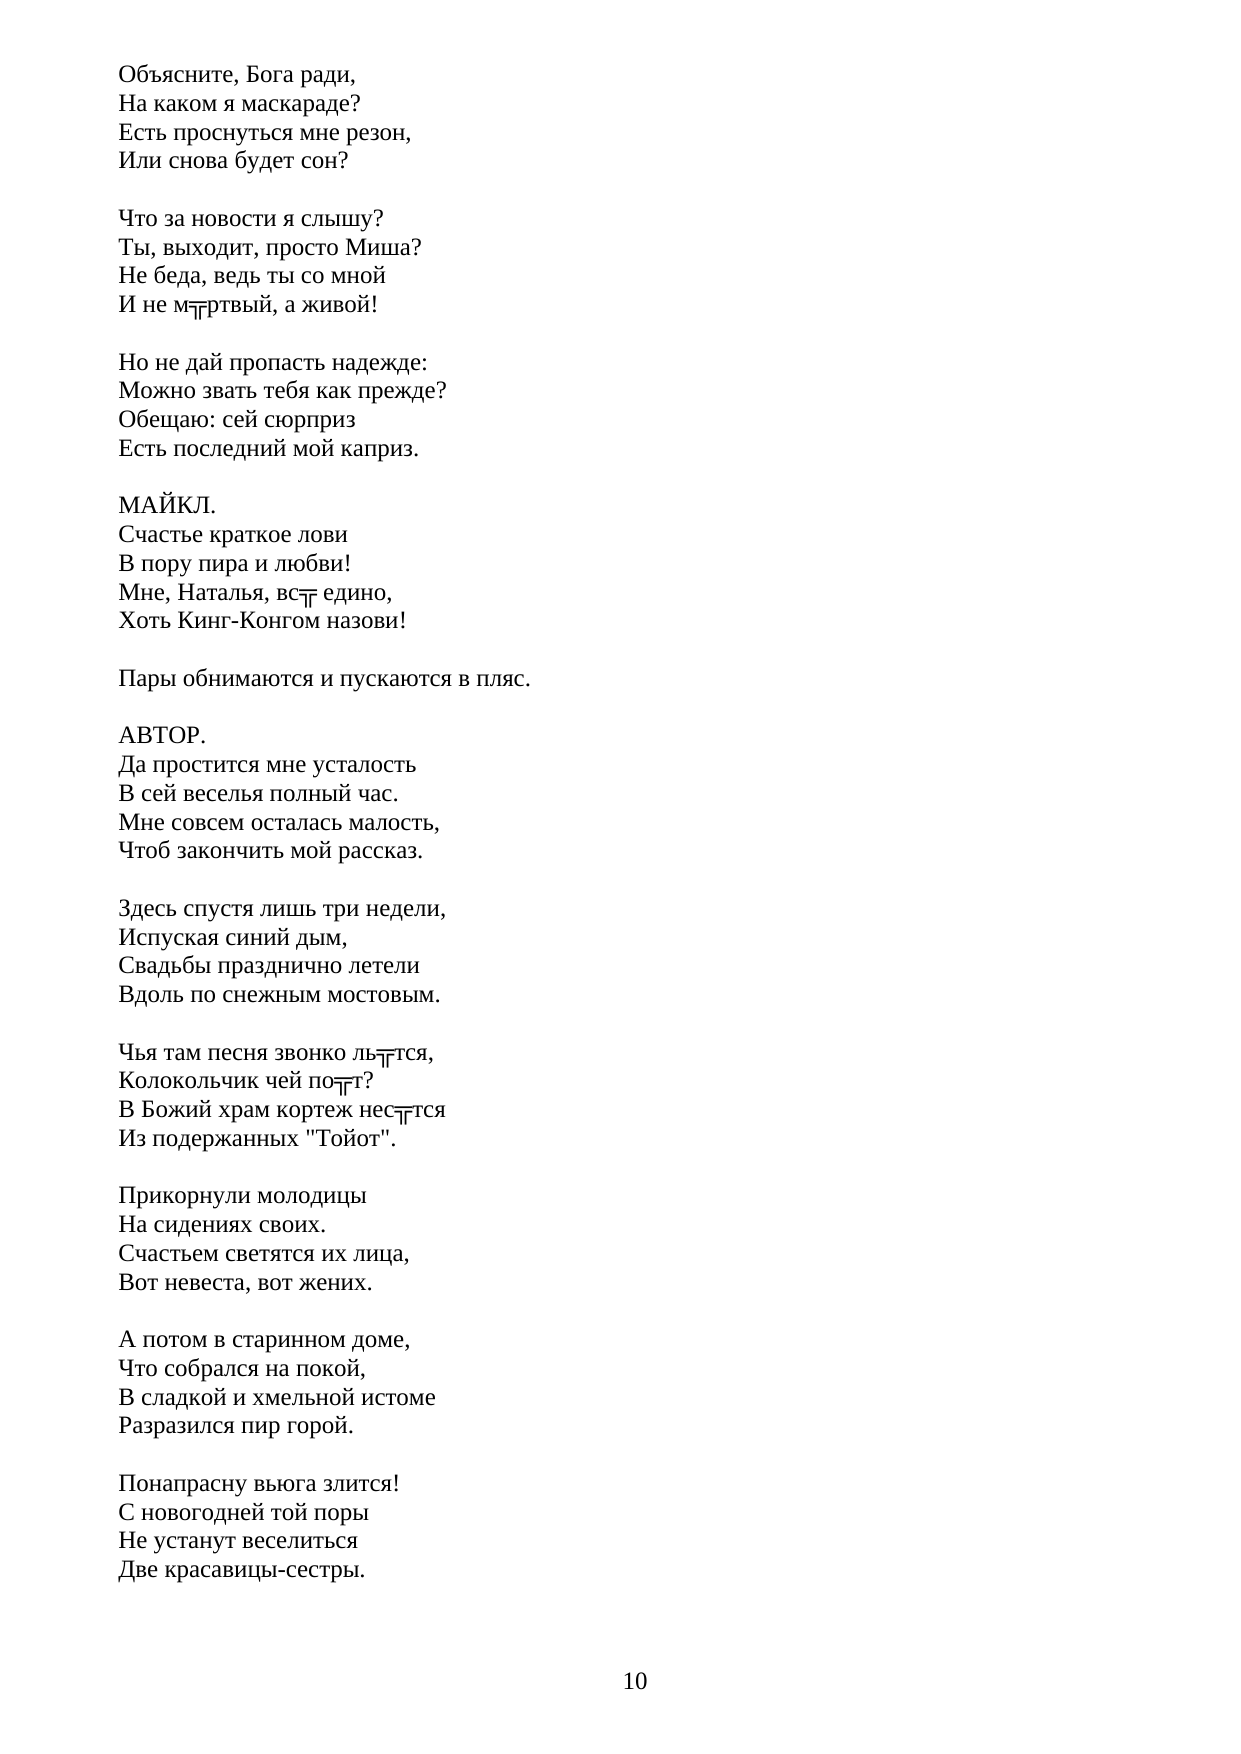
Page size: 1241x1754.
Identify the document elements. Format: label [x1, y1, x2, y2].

table_header [118, 59, 1152, 1612]
